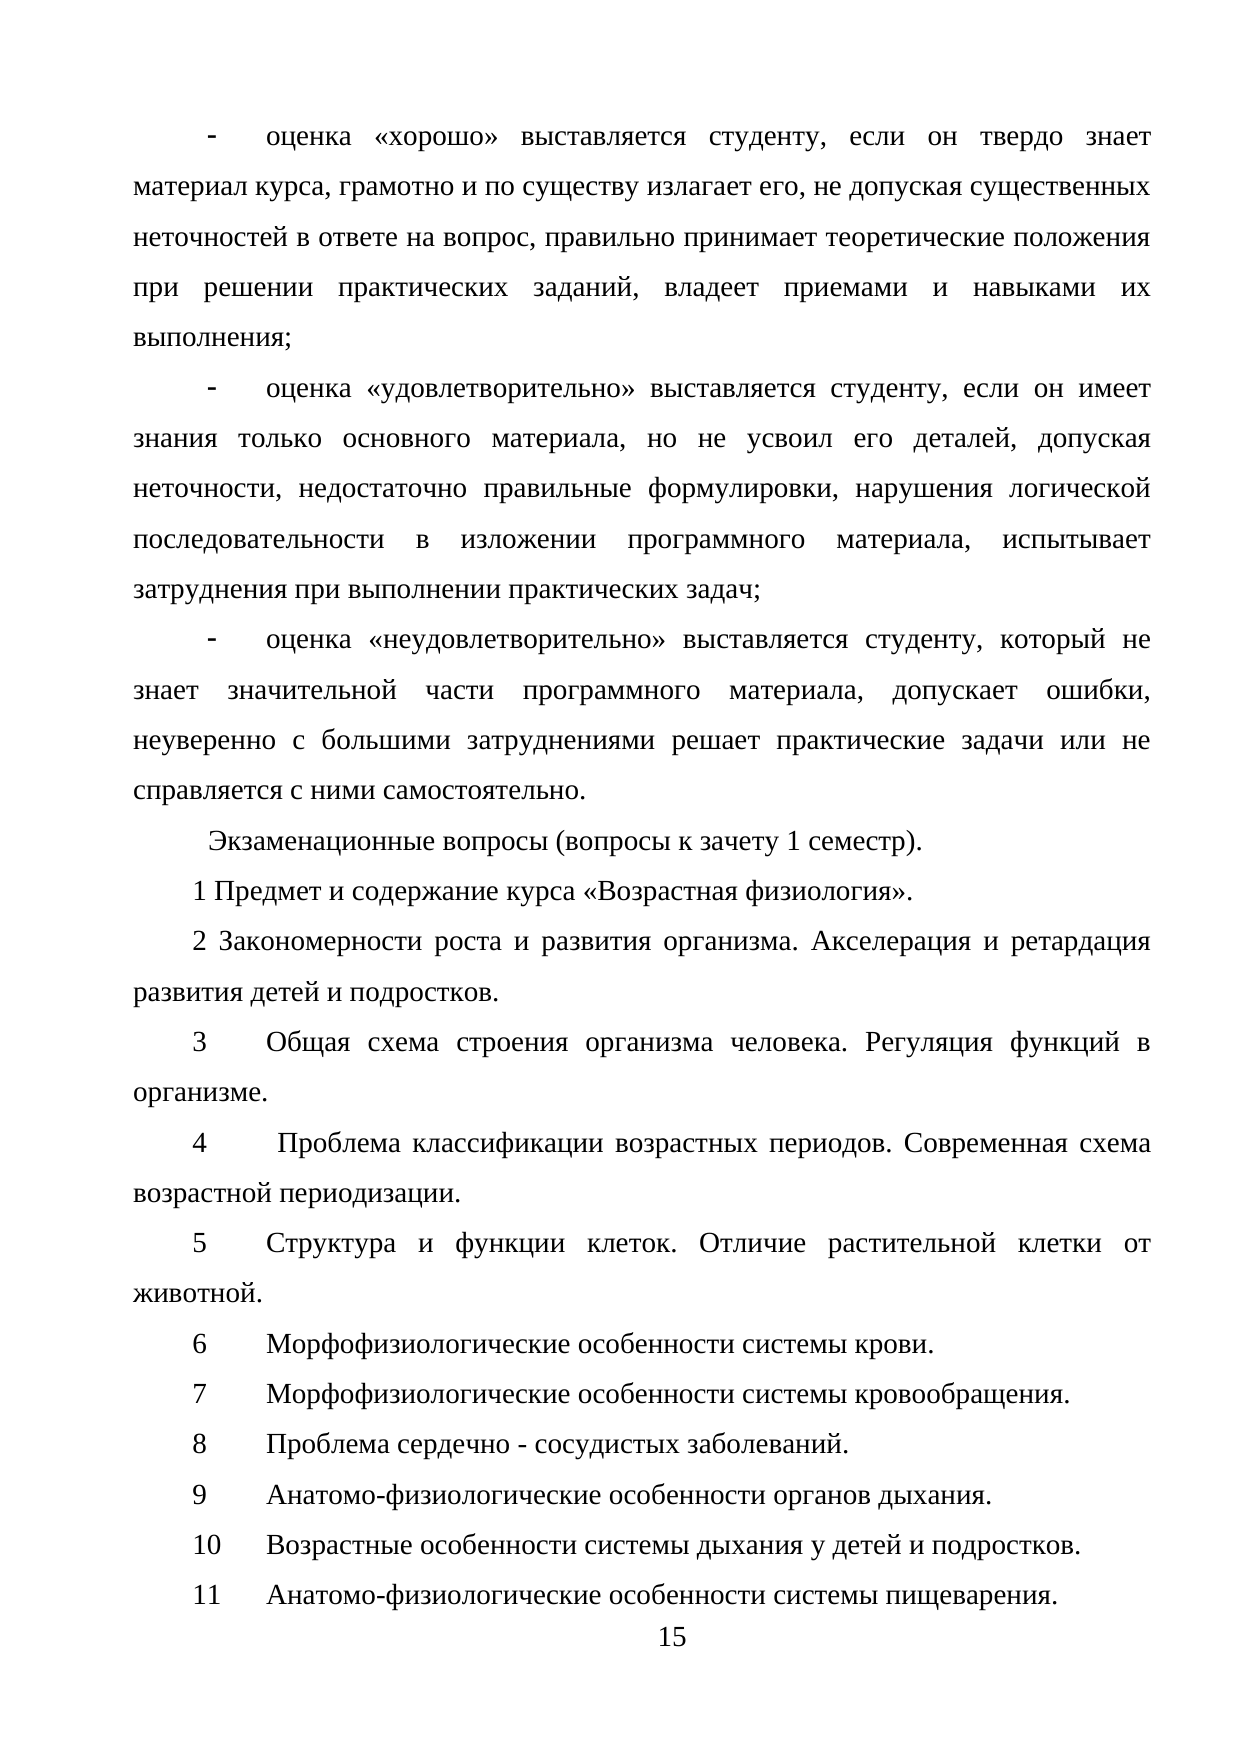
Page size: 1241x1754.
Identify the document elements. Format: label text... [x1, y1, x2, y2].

list Анатомо-физиологические особенности органов дыхания. [133, 1477, 1152, 1510]
list Морфофизиологические особенности системы крови. [133, 1326, 1152, 1359]
list Морфофизиологические особенности системы кровообращения. [133, 1376, 1152, 1410]
list Проблема классификации возрастных периодов. Современная схема возрастной периодизации. [133, 1125, 1152, 1208]
list оценка «неудовлетворительно» выставляется студенту, который не знает значительной части программного материала, допускает ошибки, неуверенно с большими затруднениями решает практические задачи или не справляется с ними самостоятельно. [133, 621, 1152, 806]
list Общая схема строения организма человека. Регуляция функций в организме. [133, 1024, 1152, 1108]
list Анатомо-физиологические особенности системы пищеварения. [133, 1577, 1152, 1611]
text 1 Предмет и содержание курса «Возрастная физиология». [133, 873, 1152, 907]
text Экзаменационные вопросы (вопросы к зачету 1 семестр). [133, 823, 1167, 856]
list Проблема сердечно - сосудистых заболеваний. [133, 1427, 1152, 1460]
list Структура и функции клеток. Отличие растительной клетки от животной. [133, 1225, 1152, 1309]
text 2 Закономерности роста и развития организма. Акселерация и ретардация развития детей и подростков. [133, 923, 1152, 1007]
list оценка «удовлетворительно» выставляется студенту, если он имеет знания только основного материала, но не усвоил его деталей, допуская неточности, недостаточно правильные формулировки, нарушения логической последовательности в изложении программного материала, испытывает затруднения при выполнении практических задач; [133, 370, 1152, 605]
list оценка «хорошо» выставляется студенту, если он твердо знает материал курса, грамотно и по существу излагает его, не допуская существенных неточностей в ответе на вопрос, правильно принимает теоретические положения при решении практических заданий, владеет приемами и навыками их выполнения; [133, 118, 1152, 353]
list Возрастные особенности системы дыхания у детей и подростков. [133, 1527, 1152, 1561]
